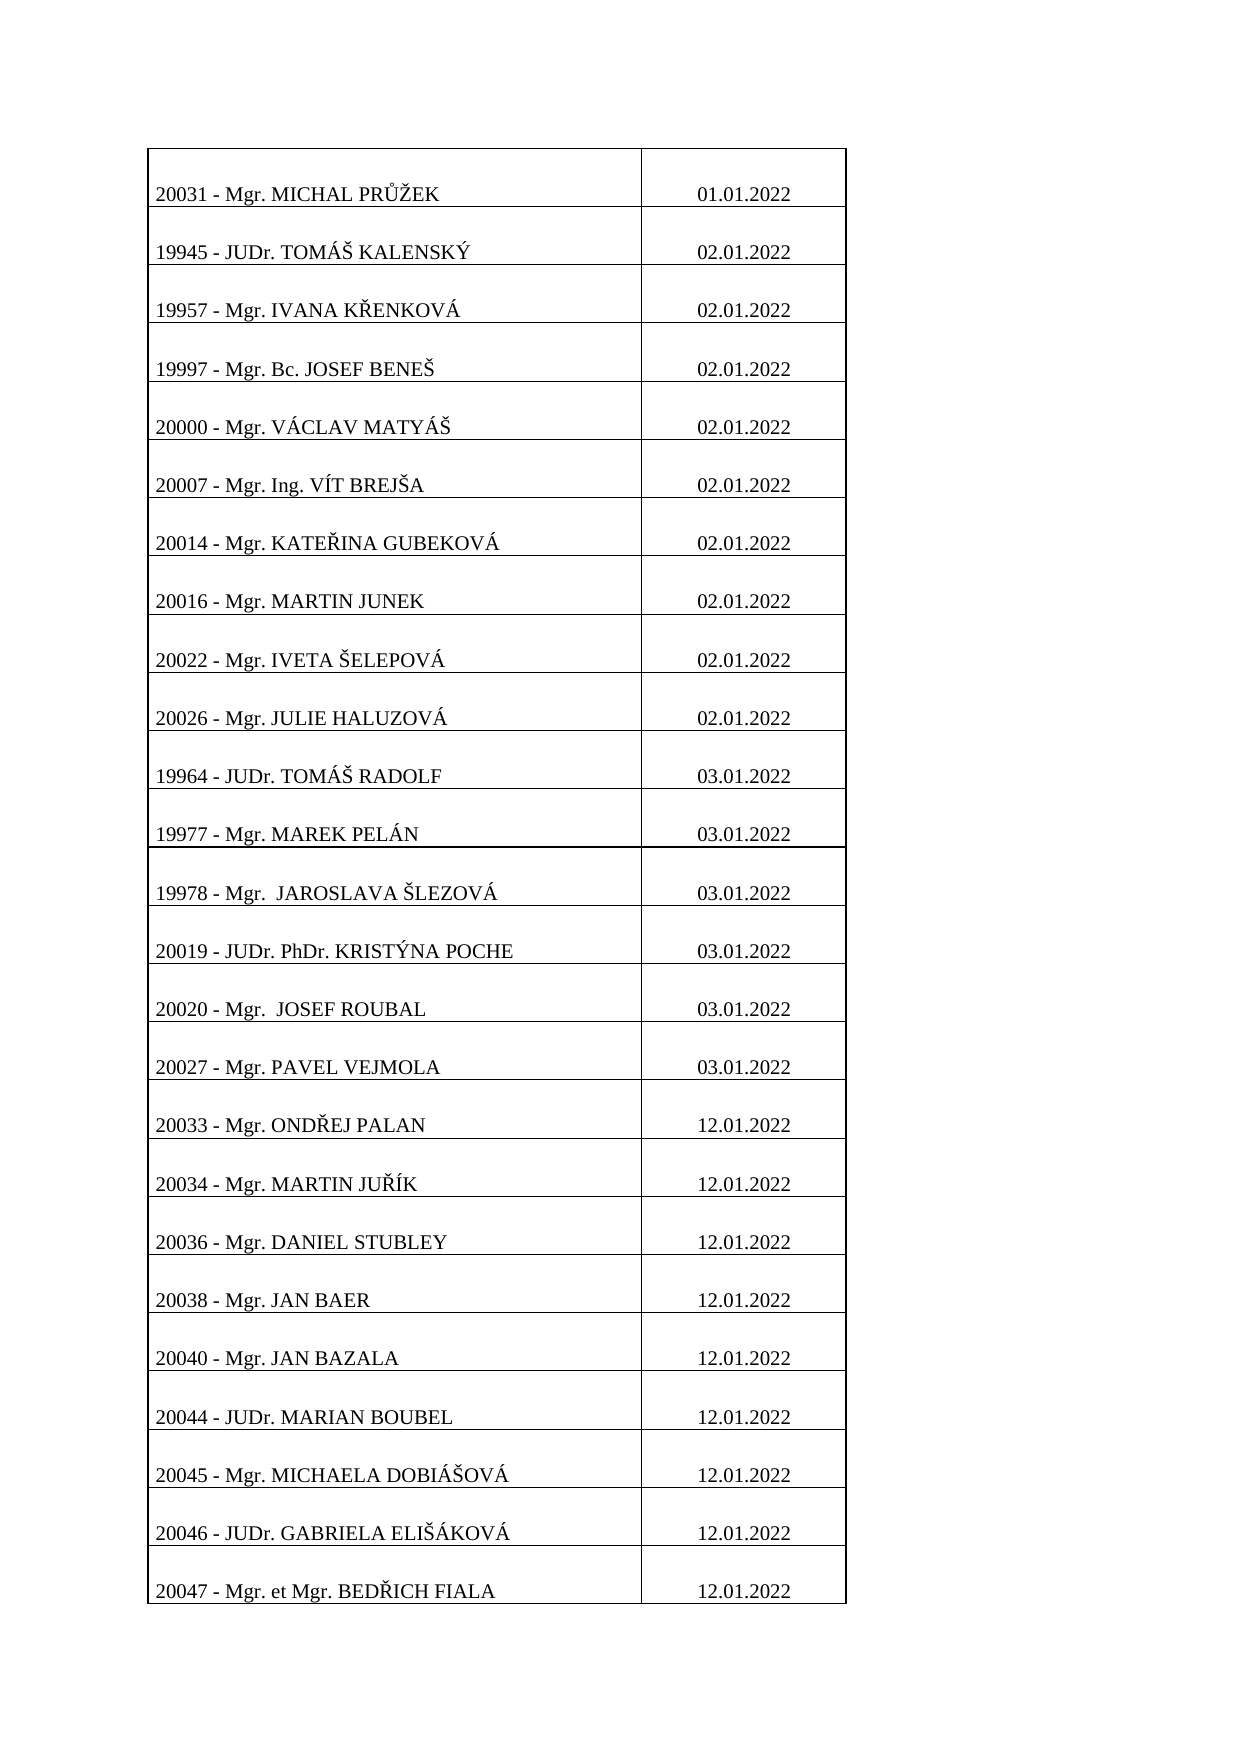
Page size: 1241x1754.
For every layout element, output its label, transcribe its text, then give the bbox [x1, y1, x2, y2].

table_cell 20046 - JUDr. GABRIELA ELIŠÁKOVÁ [149, 1488, 641, 1545]
table_cell 20038 - Mgr. JAN BAER [149, 1255, 641, 1312]
table_cell 19957 - Mgr. IVANA KŘENKOVÁ [149, 265, 641, 322]
table_cell 20026 - Mgr. JULIE HALUZOVÁ [149, 673, 641, 730]
table_cell 20036 - Mgr. DANIEL STUBLEY [149, 1197, 641, 1254]
table_cell 19977 - Mgr. MAREK PELÁN [149, 789, 641, 846]
table_cell 20044 - JUDr. MARIAN BOUBEL [149, 1371, 641, 1429]
table_cell 20045 - Mgr. MICHAELA DOBIÁŠOVÁ [149, 1430, 641, 1487]
table_cell 01.01.2022 [642, 149, 845, 206]
table_cell 02.01.2022 [642, 440, 845, 497]
table_cell 12.01.2022 [642, 1546, 845, 1603]
table_cell 20027 - Mgr. PAVEL VEJMOLA [149, 1022, 641, 1079]
table_cell 20031 - Mgr. MICHAL PRŮŽEK [149, 149, 641, 206]
table_cell 19945 - JUDr. TOMÁŠ KALENSKÝ [149, 207, 641, 264]
table_cell 19964 - JUDr. TOMÁŠ RADOLF [149, 731, 641, 788]
table_cell 02.01.2022 [642, 207, 845, 264]
table_cell 12.01.2022 [642, 1255, 845, 1312]
table_cell 20040 - Mgr. JAN BAZALA [149, 1313, 641, 1370]
table_cell 20022 - Mgr. IVETA ŠELEPOVÁ [149, 615, 641, 672]
table_cell 02.01.2022 [642, 323, 845, 381]
table_cell 12.01.2022 [642, 1197, 845, 1254]
table_cell 03.01.2022 [642, 731, 845, 788]
table_cell 20000 - Mgr. VÁCLAV MATYÁŠ [149, 382, 641, 439]
table_cell 02.01.2022 [642, 498, 845, 555]
table_cell 03.01.2022 [642, 906, 845, 963]
table_cell 12.01.2022 [642, 1139, 845, 1196]
table_cell 02.01.2022 [642, 615, 845, 672]
table_cell 20033 - Mgr. ONDŘEJ PALAN [149, 1080, 641, 1137]
table_cell 12.01.2022 [642, 1080, 845, 1137]
table_cell 19978 - Mgr. JAROSLAVA ŠLEZOVÁ [149, 848, 641, 904]
table_cell 02.01.2022 [642, 382, 845, 439]
table_cell 03.01.2022 [642, 848, 845, 904]
table_cell 20047 - Mgr. et Mgr. BEDŘICH FIALA [149, 1546, 641, 1603]
table_cell 20007 - Mgr. Ing. VÍT BREJŠA [149, 440, 641, 497]
table_cell 20020 - Mgr. JOSEF ROUBAL [149, 964, 641, 1021]
table_cell 19997 - Mgr. Bc. JOSEF BENEŠ [149, 323, 641, 381]
table_cell 20034 - Mgr. MARTIN JUŘÍK [149, 1139, 641, 1196]
table_cell 20014 - Mgr. KATEŘINA GUBEKOVÁ [149, 498, 641, 555]
table_cell 12.01.2022 [642, 1488, 845, 1545]
table_cell 20016 - Mgr. MARTIN JUNEK [149, 556, 641, 613]
table_cell 03.01.2022 [642, 1022, 845, 1079]
table_cell 03.01.2022 [642, 964, 845, 1021]
table_cell 12.01.2022 [642, 1430, 845, 1487]
table_cell 02.01.2022 [642, 556, 845, 613]
table_cell 12.01.2022 [642, 1371, 845, 1429]
table_cell 02.01.2022 [642, 673, 845, 730]
table_cell 12.01.2022 [642, 1313, 845, 1370]
table_cell 02.01.2022 [642, 265, 845, 322]
table_cell 03.01.2022 [642, 789, 845, 846]
table_cell 20019 - JUDr. PhDr. KRISTÝNA POCHE [149, 906, 641, 963]
